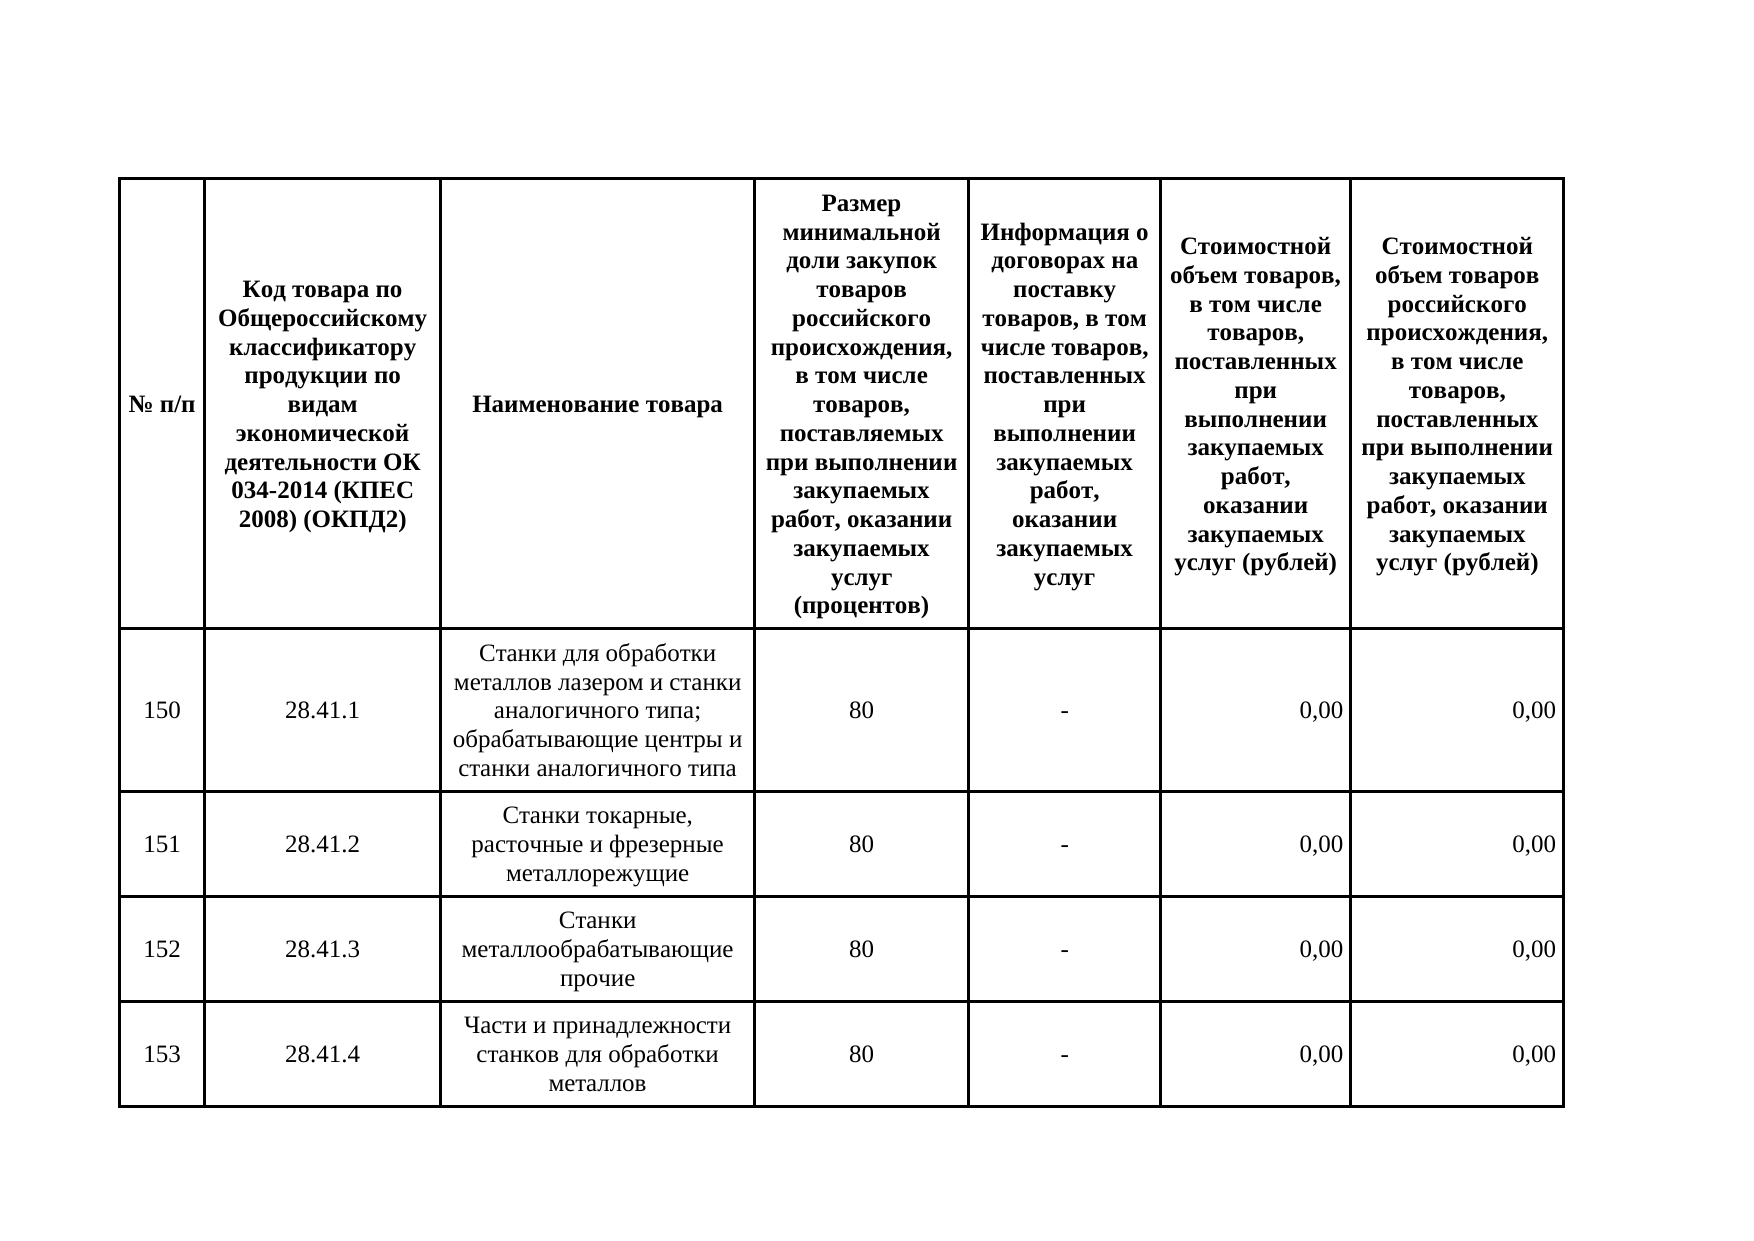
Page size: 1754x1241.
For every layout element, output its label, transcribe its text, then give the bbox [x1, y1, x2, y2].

table_cell - [970, 898, 1159, 1000]
table_cell 0,00 [1162, 898, 1349, 1000]
table_cell 153 [121, 1003, 203, 1105]
table_cell 0,00 [1162, 793, 1349, 895]
table_cell 28.41.3 [206, 898, 439, 1000]
table_cell - [970, 793, 1159, 895]
table_cell 28.41.1 [206, 630, 439, 790]
table_cell - [970, 1003, 1159, 1105]
table_cell 152 [121, 898, 203, 1000]
table_cell Станки металлообрабатывающие прочие [442, 898, 753, 1000]
table_cell 80 [756, 630, 967, 790]
table_cell 80 [756, 1003, 967, 1105]
table_cell 0,00 [1162, 1003, 1349, 1105]
table_cell 150 [121, 630, 203, 790]
table_cell Станки токарные, расточные и фрезерные металлорежущие [442, 793, 753, 895]
table_cell Станки для обработки металлов лазером и станки аналогичного типа; обрабатывающие центры и станки аналогичного типа [442, 630, 753, 790]
table_cell 151 [121, 793, 203, 895]
table_cell Части и принадлежности станков для обработки металлов [442, 1003, 753, 1105]
table_cell 0,00 [1352, 1003, 1562, 1105]
table_cell - [970, 630, 1159, 790]
table_cell 80 [756, 793, 967, 895]
table_header Наименование товара [442, 180, 753, 627]
table_header № п/п [121, 180, 203, 627]
table_header Информация о договорах на поставку товаров, в том числе товаров, поставленных при выполнении закупаемых работ, оказании закупаемых услуг [970, 180, 1159, 627]
table_header Размер минимальной доли закупок товаров российского происхождения, в том числе товаров, поставляемых при выполнении закупаемых работ, оказании закупаемых услуг (процентов) [756, 180, 967, 627]
table_header Стоимостной объем товаров российского происхождения, в том числе товаров, поставленных при выполнении закупаемых работ, оказании закупаемых услуг (рублей) [1352, 180, 1562, 627]
table_cell 0,00 [1352, 630, 1562, 790]
table_cell 28.41.4 [206, 1003, 439, 1105]
table_cell 0,00 [1162, 630, 1349, 790]
table_header Стоимостной объем товаров, в том числе товаров, поставленных при выполнении закупаемых работ, оказании закупаемых услуг (рублей) [1162, 180, 1349, 627]
table_cell 28.41.2 [206, 793, 439, 895]
table_header Код товара по Общероссийскому классификатору продукции по видам экономической деятельности ОК 034-2014 (КПЕС 2008) (ОКПД2) [206, 180, 439, 627]
table_cell 0,00 [1352, 898, 1562, 1000]
table_cell 80 [756, 898, 967, 1000]
table_cell 0,00 [1352, 793, 1562, 895]
